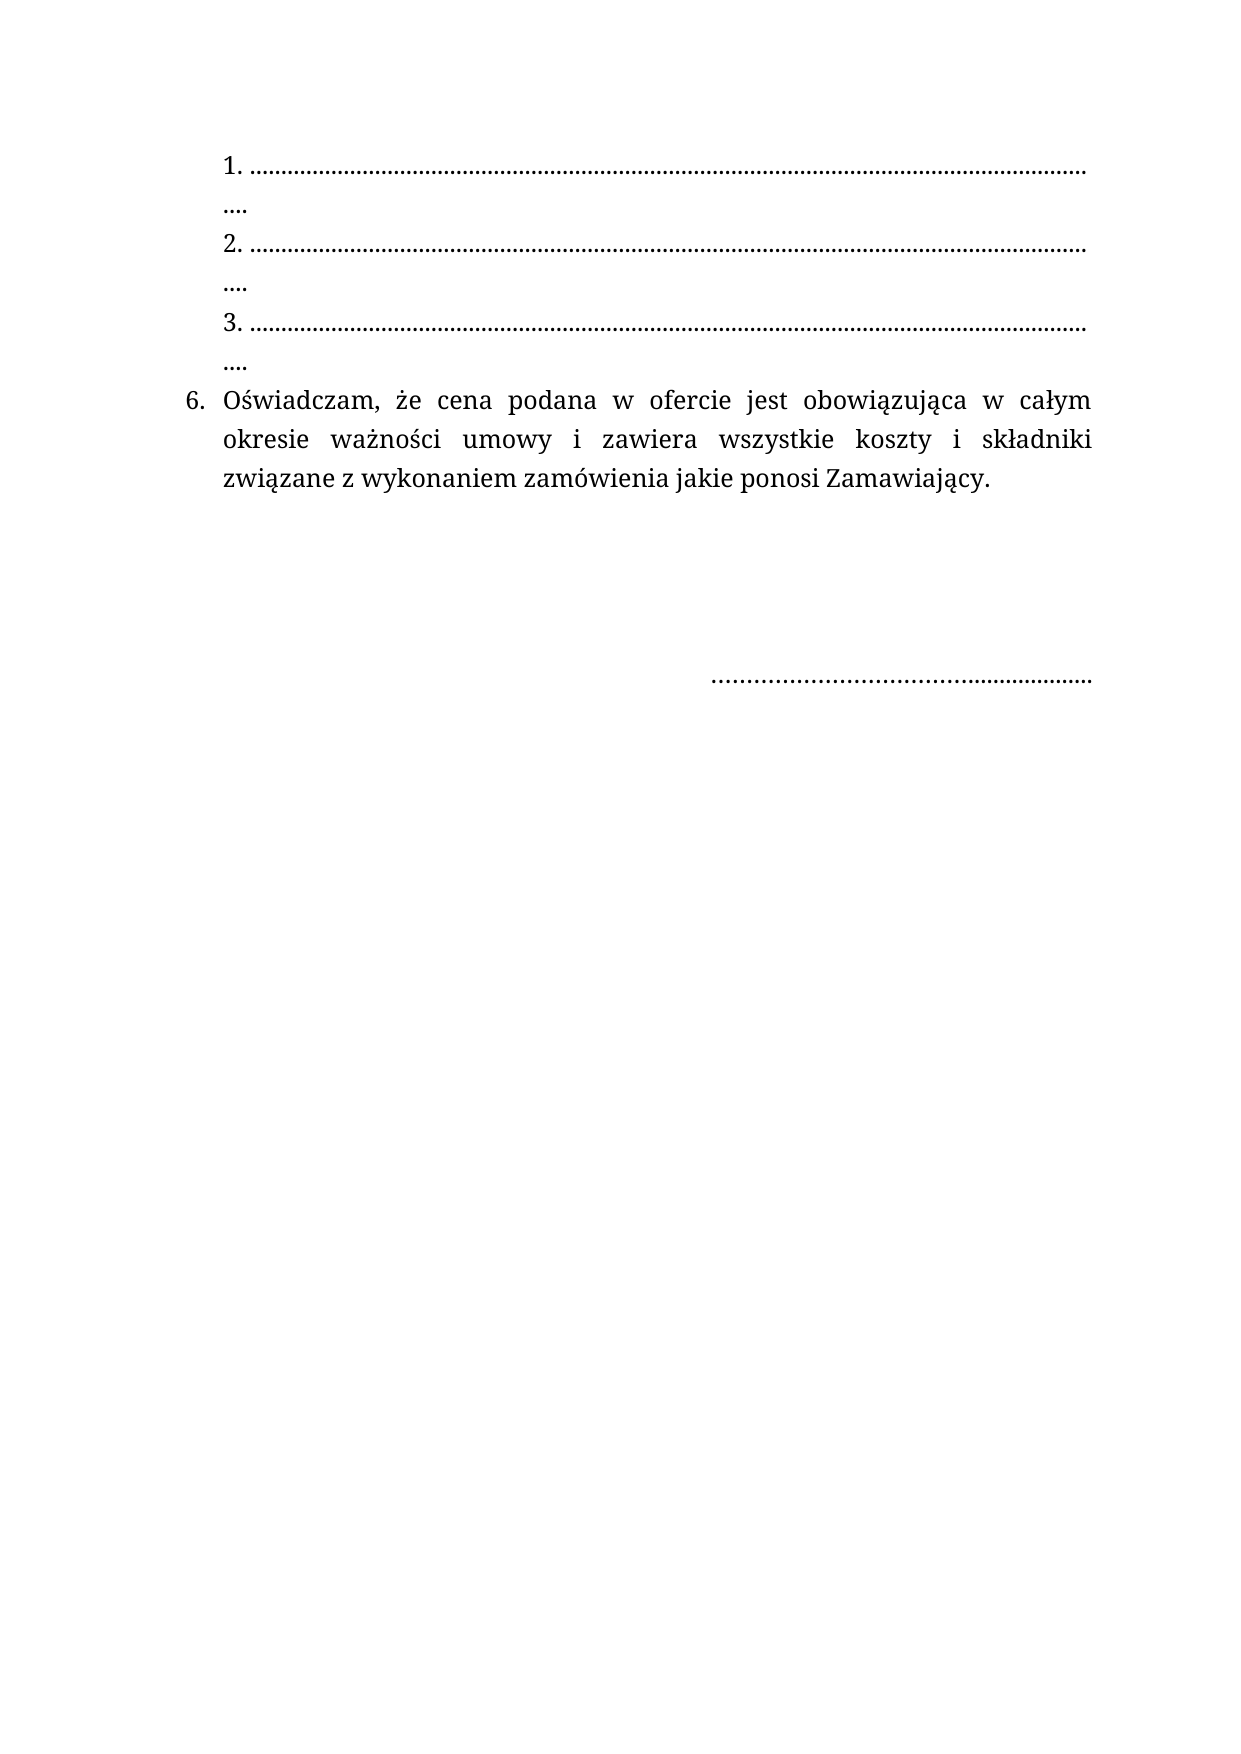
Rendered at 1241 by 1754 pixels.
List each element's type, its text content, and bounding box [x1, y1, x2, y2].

text 1. .......................................................................................................................................... [223, 148, 1093, 221]
text 2. .......................................................................................................................................... [223, 226, 1093, 299]
text ……………………………….................... [223, 657, 1093, 691]
list Oświadczam, że cena podana w ofercie jest obowiązująca w całym okresie ważności umowy i zawiera wszystkie koszty i składniki związane z wykonaniem zamówienia jakie ponosi Zamawiający. [185, 383, 1093, 495]
text 3. .......................................................................................................................................... [223, 304, 1093, 377]
